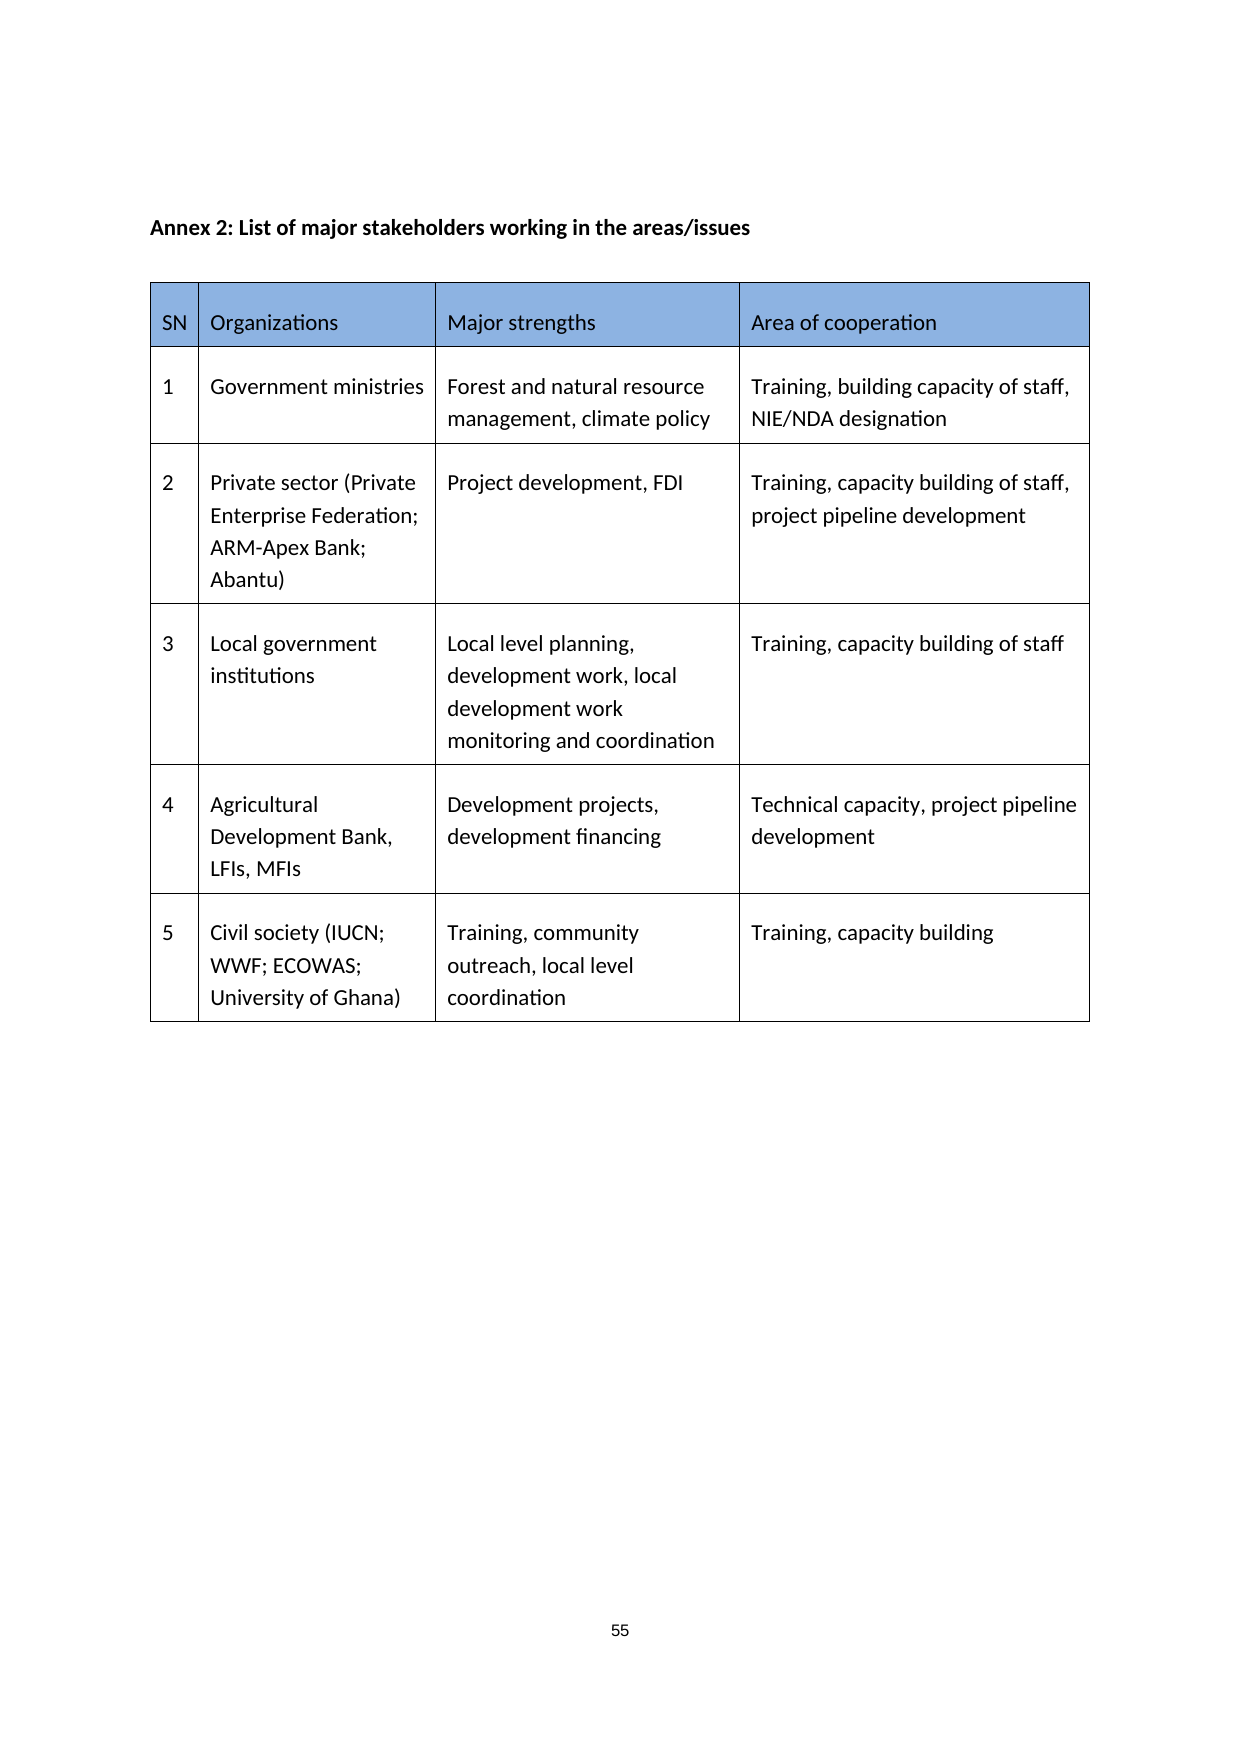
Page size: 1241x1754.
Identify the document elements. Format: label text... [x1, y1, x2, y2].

table_header Area of cooperation [740, 283, 1089, 346]
table_cell Technical capacity, project pipeline development [740, 765, 1089, 892]
table_cell Training, community outreach, local level coordination [436, 894, 739, 1021]
table_cell 1 [151, 347, 198, 442]
table_cell Training, capacity building [740, 894, 1089, 1021]
table_cell Training, capacity building of staff [740, 604, 1089, 764]
table_cell Local government institutions [199, 604, 435, 764]
table_cell 5 [151, 894, 198, 1021]
table_cell 2 [151, 444, 198, 603]
table_cell Local level planning, development work, local development work monitoring and coordination [436, 604, 739, 764]
table_cell Training, building capacity of staff, NIE/NDA designation [740, 347, 1089, 442]
table_cell Development projects, development financing [436, 765, 739, 892]
table_cell Agricultural Development Bank, LFIs, MFIs [199, 765, 435, 892]
table_header SN [151, 283, 198, 346]
table_header Organizations [199, 283, 435, 346]
text Annex 2: List of major stakeholders working in the areas/issues [150, 213, 1090, 241]
table_cell Forest and natural resource management, climate policy [436, 347, 739, 442]
table_cell Government ministries [199, 347, 435, 442]
table_cell Civil society (IUCN; WWF; ECOWAS; University of Ghana) [199, 894, 435, 1021]
table_cell Training, capacity building of staff, project pipeline development [740, 444, 1089, 603]
table_cell 4 [151, 765, 198, 892]
table_cell Private sector (Private Enterprise Federation; ARM-Apex Bank; Abantu) [199, 444, 435, 603]
table_header Major strengths [436, 283, 739, 346]
table_cell 3 [151, 604, 198, 764]
table_cell Project development, FDI [436, 444, 739, 603]
